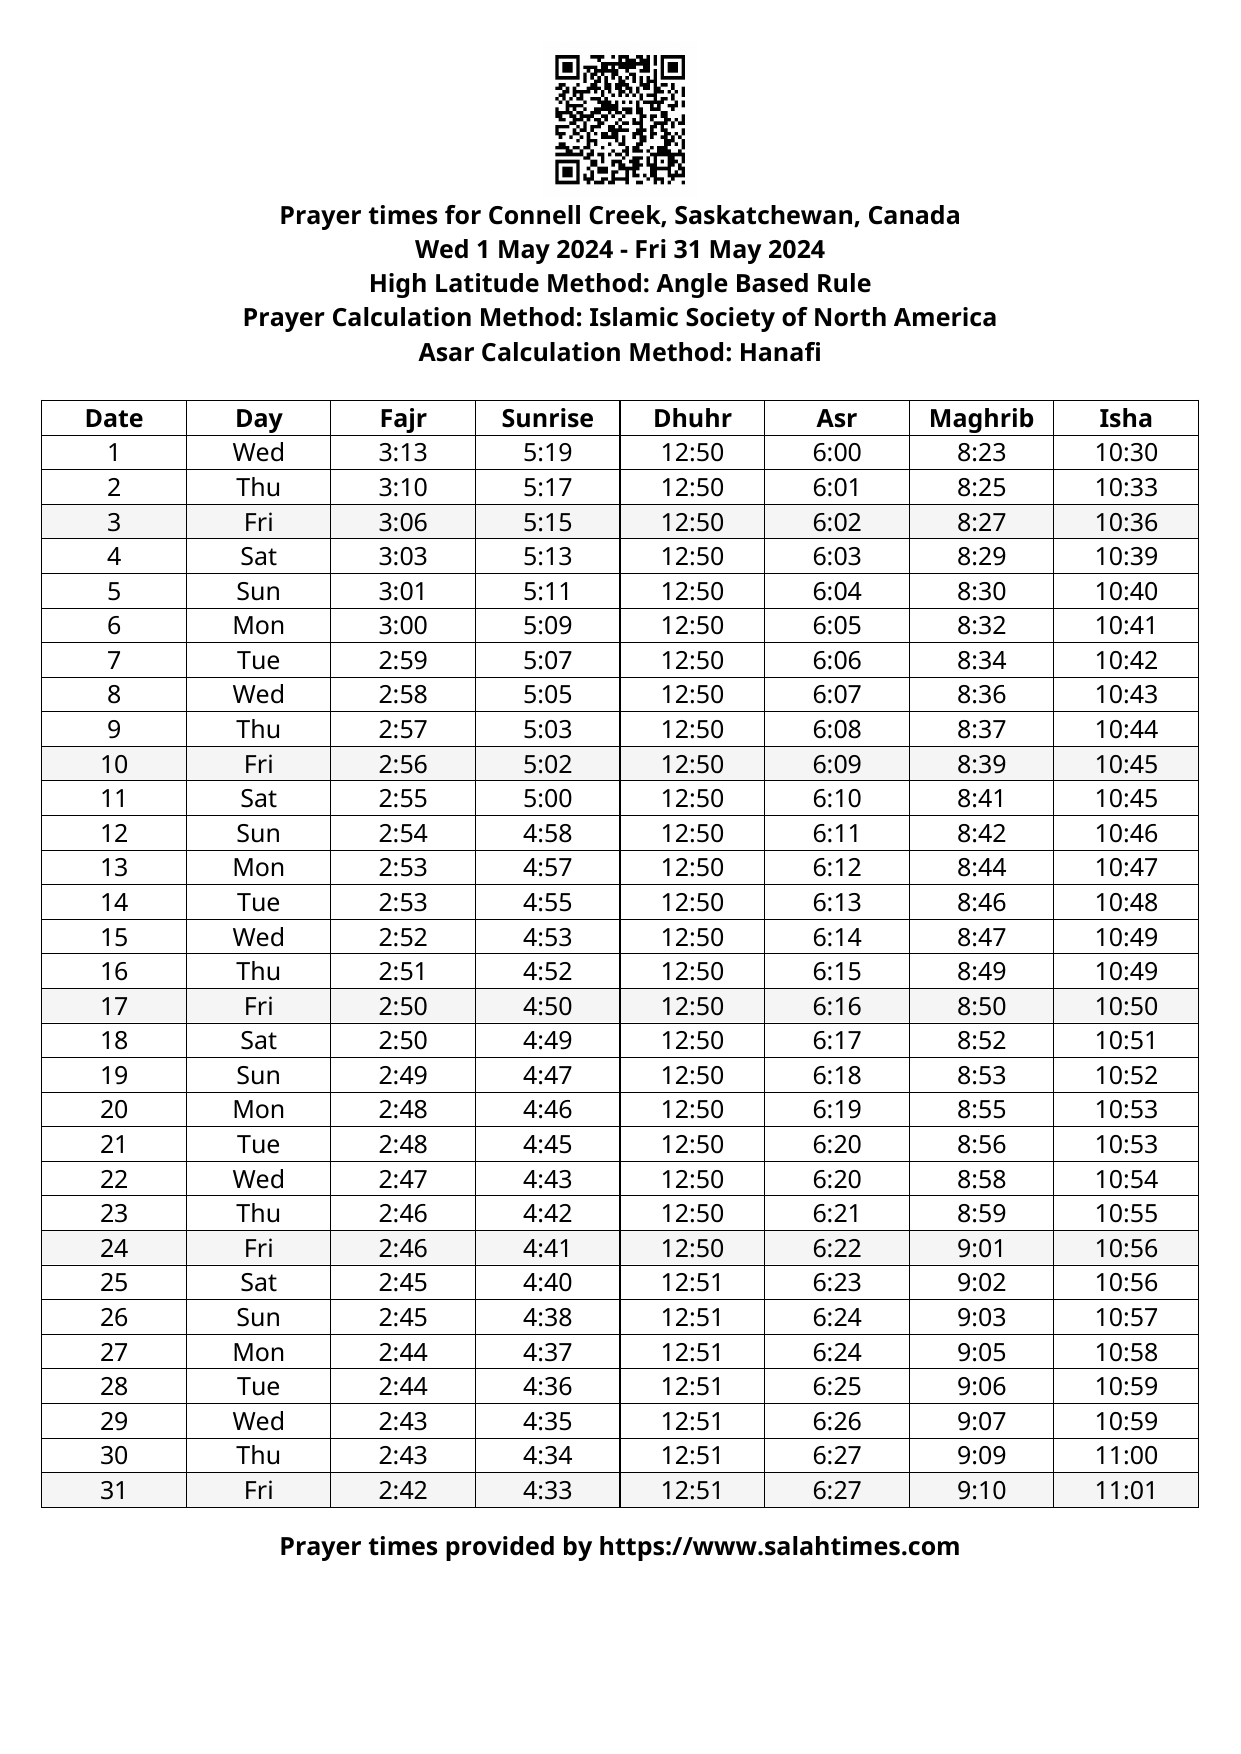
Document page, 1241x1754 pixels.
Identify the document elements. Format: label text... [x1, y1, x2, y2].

table_cell 8:36 [910, 678, 1053, 711]
table_cell 6:27 [765, 1473, 909, 1507]
table_cell 12:51 [621, 1473, 764, 1507]
table_cell Sat [187, 1266, 330, 1299]
table_cell 2:57 [331, 712, 475, 746]
table_cell 2:48 [331, 1127, 475, 1161]
table_cell 17 [42, 989, 186, 1022]
table_cell 4:57 [476, 851, 619, 884]
table_cell 31 [42, 1473, 186, 1507]
table_cell Wed [187, 1162, 330, 1195]
table_cell 4:33 [476, 1473, 619, 1507]
table_cell 10:45 [1054, 781, 1198, 815]
table_cell 4:45 [476, 1127, 619, 1161]
table_cell 21 [42, 1127, 186, 1161]
table_cell 2:46 [331, 1231, 475, 1264]
table_cell 4:38 [476, 1300, 619, 1334]
table_cell 6:13 [765, 885, 909, 919]
table_cell Thu [187, 954, 330, 988]
table_cell Tue [187, 1369, 330, 1403]
table_cell 6:17 [765, 1024, 909, 1057]
table_cell Sat [187, 781, 330, 815]
table_cell 6:03 [765, 539, 909, 573]
table_cell 25 [42, 1266, 186, 1299]
table_cell 15 [42, 920, 186, 953]
table_cell 6:20 [765, 1162, 909, 1195]
table_cell 12:50 [621, 1196, 764, 1230]
table_cell 19 [42, 1058, 186, 1092]
table_cell 2:45 [331, 1300, 475, 1334]
table_cell 2:59 [331, 643, 475, 677]
table_cell 10:45 [1054, 747, 1198, 780]
table_cell 12:50 [621, 539, 764, 573]
table_cell 6:24 [765, 1300, 909, 1334]
table_cell 4:36 [476, 1369, 619, 1403]
table_cell 12:50 [621, 747, 764, 780]
table_cell 4:40 [476, 1266, 619, 1299]
table_cell 6:23 [765, 1266, 909, 1299]
table_cell 3:13 [331, 436, 475, 469]
table_cell 12:50 [621, 816, 764, 849]
table_cell Mon [187, 1335, 330, 1368]
picture [542, 41, 699, 198]
table_cell Fri [187, 989, 330, 1022]
table_cell 10:48 [1054, 885, 1198, 919]
table_cell 12:50 [621, 505, 764, 538]
table_cell Tue [187, 643, 330, 677]
table_cell 9 [42, 712, 186, 746]
table_cell 8:46 [910, 885, 1053, 919]
table_cell 2:44 [331, 1335, 475, 1368]
table_cell 12:50 [621, 643, 764, 677]
table_cell 7 [42, 643, 186, 677]
table_cell 8:59 [910, 1196, 1053, 1230]
table_cell 10:49 [1054, 920, 1198, 953]
table_cell 2 [42, 470, 186, 504]
table_cell 2:52 [331, 920, 475, 953]
table_cell Fri [187, 505, 330, 538]
table_cell 2:43 [331, 1404, 475, 1437]
table_cell Sat [187, 1024, 330, 1057]
table_cell Thu [187, 1439, 330, 1472]
table_cell 27 [42, 1335, 186, 1368]
table_cell 10:46 [1054, 816, 1198, 849]
table_cell 11:01 [1054, 1473, 1198, 1507]
table_cell 28 [42, 1369, 186, 1403]
table_cell Thu [187, 470, 330, 504]
table_cell 10:43 [1054, 678, 1198, 711]
table_cell 8:58 [910, 1162, 1053, 1195]
table_cell 2:49 [331, 1058, 475, 1092]
table_cell 10:33 [1054, 470, 1198, 504]
table_cell 5 [42, 574, 186, 607]
table_cell 4:50 [476, 989, 619, 1022]
table_cell 4:55 [476, 885, 619, 919]
table_cell 12:51 [621, 1369, 764, 1403]
table_header Asr [765, 401, 909, 434]
table_cell 8:41 [910, 781, 1053, 815]
table_cell 12:51 [621, 1439, 764, 1472]
table_cell 5:19 [476, 436, 619, 469]
table_cell 6:21 [765, 1196, 909, 1230]
table_cell 8:52 [910, 1024, 1053, 1057]
table_cell 12:50 [621, 989, 764, 1022]
table_cell 5:15 [476, 505, 619, 538]
table_cell 10:42 [1054, 643, 1198, 677]
table_cell 5:07 [476, 643, 619, 677]
table_cell 12:50 [621, 885, 764, 919]
table_cell 2:43 [331, 1439, 475, 1472]
table_cell 4:49 [476, 1024, 619, 1057]
table_cell 5:17 [476, 470, 619, 504]
table_cell 8:25 [910, 470, 1053, 504]
table_cell 9:09 [910, 1439, 1053, 1472]
table_cell 2:58 [331, 678, 475, 711]
table_cell 12:50 [621, 954, 764, 988]
table_cell 10:54 [1054, 1162, 1198, 1195]
table_cell 5:00 [476, 781, 619, 815]
table_cell 9:01 [910, 1231, 1053, 1264]
table_cell 5:03 [476, 712, 619, 746]
table_cell Sat [187, 539, 330, 573]
table_cell 9:03 [910, 1300, 1053, 1334]
table_cell 6:12 [765, 851, 909, 884]
table_cell 10:50 [1054, 989, 1198, 1022]
table_cell 8:49 [910, 954, 1053, 988]
table_cell Fri [187, 747, 330, 780]
table_cell 6:04 [765, 574, 909, 607]
table_cell 29 [42, 1404, 186, 1437]
table_cell 6:22 [765, 1231, 909, 1264]
table_cell 2:50 [331, 989, 475, 1022]
table_cell 10:40 [1054, 574, 1198, 607]
table_cell 6:19 [765, 1093, 909, 1126]
table_header Sunrise [476, 401, 619, 434]
table_cell 8:44 [910, 851, 1053, 884]
table_cell 12 [42, 816, 186, 849]
text Prayer times for Connell Creek, Saskatchewan, Canada [42, 198, 1198, 232]
table_cell Sun [187, 816, 330, 849]
table_cell Mon [187, 609, 330, 642]
table_cell 8:50 [910, 989, 1053, 1022]
table_cell 2:54 [331, 816, 475, 849]
table_cell Fri [187, 1473, 330, 1507]
table_cell 8:55 [910, 1093, 1053, 1126]
table_cell 3:06 [331, 505, 475, 538]
table_cell 12:51 [621, 1266, 764, 1299]
table_cell Sun [187, 1300, 330, 1334]
table_header Isha [1054, 401, 1198, 434]
table_cell 12:50 [621, 678, 764, 711]
table_cell 8:29 [910, 539, 1053, 573]
table_cell 10:53 [1054, 1093, 1198, 1126]
table_cell 4:46 [476, 1093, 619, 1126]
table_cell 8:32 [910, 609, 1053, 642]
table_cell 8:39 [910, 747, 1053, 780]
table_cell 10:41 [1054, 609, 1198, 642]
table_cell 5:13 [476, 539, 619, 573]
table_cell 10:44 [1054, 712, 1198, 746]
table_cell 12:50 [621, 1058, 764, 1092]
table_cell 23 [42, 1196, 186, 1230]
table_cell 6:00 [765, 436, 909, 469]
table_cell 12:50 [621, 712, 764, 746]
table_cell 4:43 [476, 1162, 619, 1195]
table_cell Tue [187, 1127, 330, 1161]
table_cell 8:34 [910, 643, 1053, 677]
table_cell 4:34 [476, 1439, 619, 1472]
table_cell 6:25 [765, 1369, 909, 1403]
table_cell Thu [187, 1196, 330, 1230]
table_cell Fri [187, 1231, 330, 1264]
table_cell 10:49 [1054, 954, 1198, 988]
table_cell Sun [187, 574, 330, 607]
table_cell 12:50 [621, 1231, 764, 1264]
table_cell 2:45 [331, 1266, 475, 1299]
table_cell 5:11 [476, 574, 619, 607]
table_cell Wed [187, 1404, 330, 1437]
table_cell 3:10 [331, 470, 475, 504]
table_cell 4:35 [476, 1404, 619, 1437]
table_cell 2:53 [331, 885, 475, 919]
table_cell 3:03 [331, 539, 475, 573]
table_cell 6:01 [765, 470, 909, 504]
table_cell 5:02 [476, 747, 619, 780]
table_cell 10:53 [1054, 1127, 1198, 1161]
table_cell 10:56 [1054, 1231, 1198, 1264]
table_cell Mon [187, 1093, 330, 1126]
table_cell 2:53 [331, 851, 475, 884]
table_cell 20 [42, 1093, 186, 1126]
table_cell 12:51 [621, 1335, 764, 1368]
table_cell 2:47 [331, 1162, 475, 1195]
table_cell 8 [42, 678, 186, 711]
text Prayer Calculation Method: Islamic Society of North America [42, 300, 1198, 334]
text Asar Calculation Method: Hanafi [42, 334, 1198, 368]
table_cell 4:52 [476, 954, 619, 988]
table_cell 9:10 [910, 1473, 1053, 1507]
text High Latitude Method: Angle Based Rule [42, 266, 1198, 300]
table_cell 2:56 [331, 747, 475, 780]
table_cell 24 [42, 1231, 186, 1264]
table_cell 4:53 [476, 920, 619, 953]
table_cell 2:55 [331, 781, 475, 815]
table_cell 12:50 [621, 470, 764, 504]
table_cell 6:07 [765, 678, 909, 711]
table_cell 26 [42, 1300, 186, 1334]
table_cell 2:48 [331, 1093, 475, 1126]
table_cell 6:16 [765, 989, 909, 1022]
table_cell 12:50 [621, 609, 764, 642]
table_cell 8:56 [910, 1127, 1053, 1161]
table_cell 30 [42, 1439, 186, 1472]
table_cell 10:55 [1054, 1196, 1198, 1230]
table_cell 10:39 [1054, 539, 1198, 573]
table_cell 2:46 [331, 1196, 475, 1230]
table_cell 3:01 [331, 574, 475, 607]
table_cell 6:18 [765, 1058, 909, 1092]
table_cell 8:27 [910, 505, 1053, 538]
table_cell 6:02 [765, 505, 909, 538]
table_cell 12:50 [621, 781, 764, 815]
table_cell 9:02 [910, 1266, 1053, 1299]
table_cell 12:50 [621, 436, 764, 469]
table_cell Wed [187, 436, 330, 469]
table_cell 6:09 [765, 747, 909, 780]
table_header Dhuhr [621, 401, 764, 434]
table_cell 6:15 [765, 954, 909, 988]
table_cell 10:59 [1054, 1404, 1198, 1437]
table_cell 10:47 [1054, 851, 1198, 884]
table_cell 6:06 [765, 643, 909, 677]
table_cell 6:24 [765, 1335, 909, 1368]
table_cell Wed [187, 920, 330, 953]
table_cell 8:37 [910, 712, 1053, 746]
table_cell 8:42 [910, 816, 1053, 849]
table_cell 8:23 [910, 436, 1053, 469]
table_cell 9:05 [910, 1335, 1053, 1368]
table_cell 6:14 [765, 920, 909, 953]
table_cell 11:00 [1054, 1439, 1198, 1472]
table_cell 22 [42, 1162, 186, 1195]
table_cell 10:59 [1054, 1369, 1198, 1403]
table_cell 4:42 [476, 1196, 619, 1230]
table_cell 4:47 [476, 1058, 619, 1092]
table_cell 8:53 [910, 1058, 1053, 1092]
table_cell 3:00 [331, 609, 475, 642]
table_cell 5:05 [476, 678, 619, 711]
table_cell 10:56 [1054, 1266, 1198, 1299]
table_cell 10:36 [1054, 505, 1198, 538]
table_cell 10 [42, 747, 186, 780]
table_cell 6:10 [765, 781, 909, 815]
table_cell 2:51 [331, 954, 475, 988]
table_cell Mon [187, 851, 330, 884]
table_cell 6:08 [765, 712, 909, 746]
table_cell 4:41 [476, 1231, 619, 1264]
table_header Date [42, 401, 186, 434]
table_cell 10:58 [1054, 1335, 1198, 1368]
table_cell 12:50 [621, 920, 764, 953]
table_cell 6:20 [765, 1127, 909, 1161]
table_cell Wed [187, 678, 330, 711]
table_cell 2:44 [331, 1369, 475, 1403]
table_cell 10:30 [1054, 436, 1198, 469]
table_cell 12:50 [621, 574, 764, 607]
table_cell 10:51 [1054, 1024, 1198, 1057]
table_cell 6:11 [765, 816, 909, 849]
table_cell 4:58 [476, 816, 619, 849]
table_cell 13 [42, 851, 186, 884]
table_cell 6:26 [765, 1404, 909, 1437]
table_cell 6:05 [765, 609, 909, 642]
table_cell 2:50 [331, 1024, 475, 1057]
table_cell 16 [42, 954, 186, 988]
table_cell 14 [42, 885, 186, 919]
table_cell 12:50 [621, 1162, 764, 1195]
table_cell 10:57 [1054, 1300, 1198, 1334]
table_cell 11 [42, 781, 186, 815]
table_header Day [187, 401, 330, 434]
table_cell 8:30 [910, 574, 1053, 607]
table_cell 9:06 [910, 1369, 1053, 1403]
table_cell 12:50 [621, 851, 764, 884]
table_cell 4 [42, 539, 186, 573]
table_cell 12:50 [621, 1127, 764, 1161]
table_cell 6:27 [765, 1439, 909, 1472]
table_cell 4:37 [476, 1335, 619, 1368]
table_cell 8:47 [910, 920, 1053, 953]
table_cell 10:52 [1054, 1058, 1198, 1092]
table_header Maghrib [910, 401, 1053, 434]
table_header Fajr [331, 401, 475, 434]
table_cell 3 [42, 505, 186, 538]
table_cell 5:09 [476, 609, 619, 642]
text Prayer times provided by https://www.salahtimes.com [42, 1528, 1198, 1563]
table_cell 12:50 [621, 1024, 764, 1057]
table_cell 9:07 [910, 1404, 1053, 1437]
table_cell Sun [187, 1058, 330, 1092]
table_cell 1 [42, 436, 186, 469]
table_cell 12:50 [621, 1093, 764, 1126]
table_cell 6 [42, 609, 186, 642]
table_cell Thu [187, 712, 330, 746]
table_cell 12:51 [621, 1404, 764, 1437]
table_cell Tue [187, 885, 330, 919]
text Wed 1 May 2024 - Fri 31 May 2024 [42, 232, 1198, 266]
table_cell 2:42 [331, 1473, 475, 1507]
table_cell 12:51 [621, 1300, 764, 1334]
table_cell 18 [42, 1024, 186, 1057]
